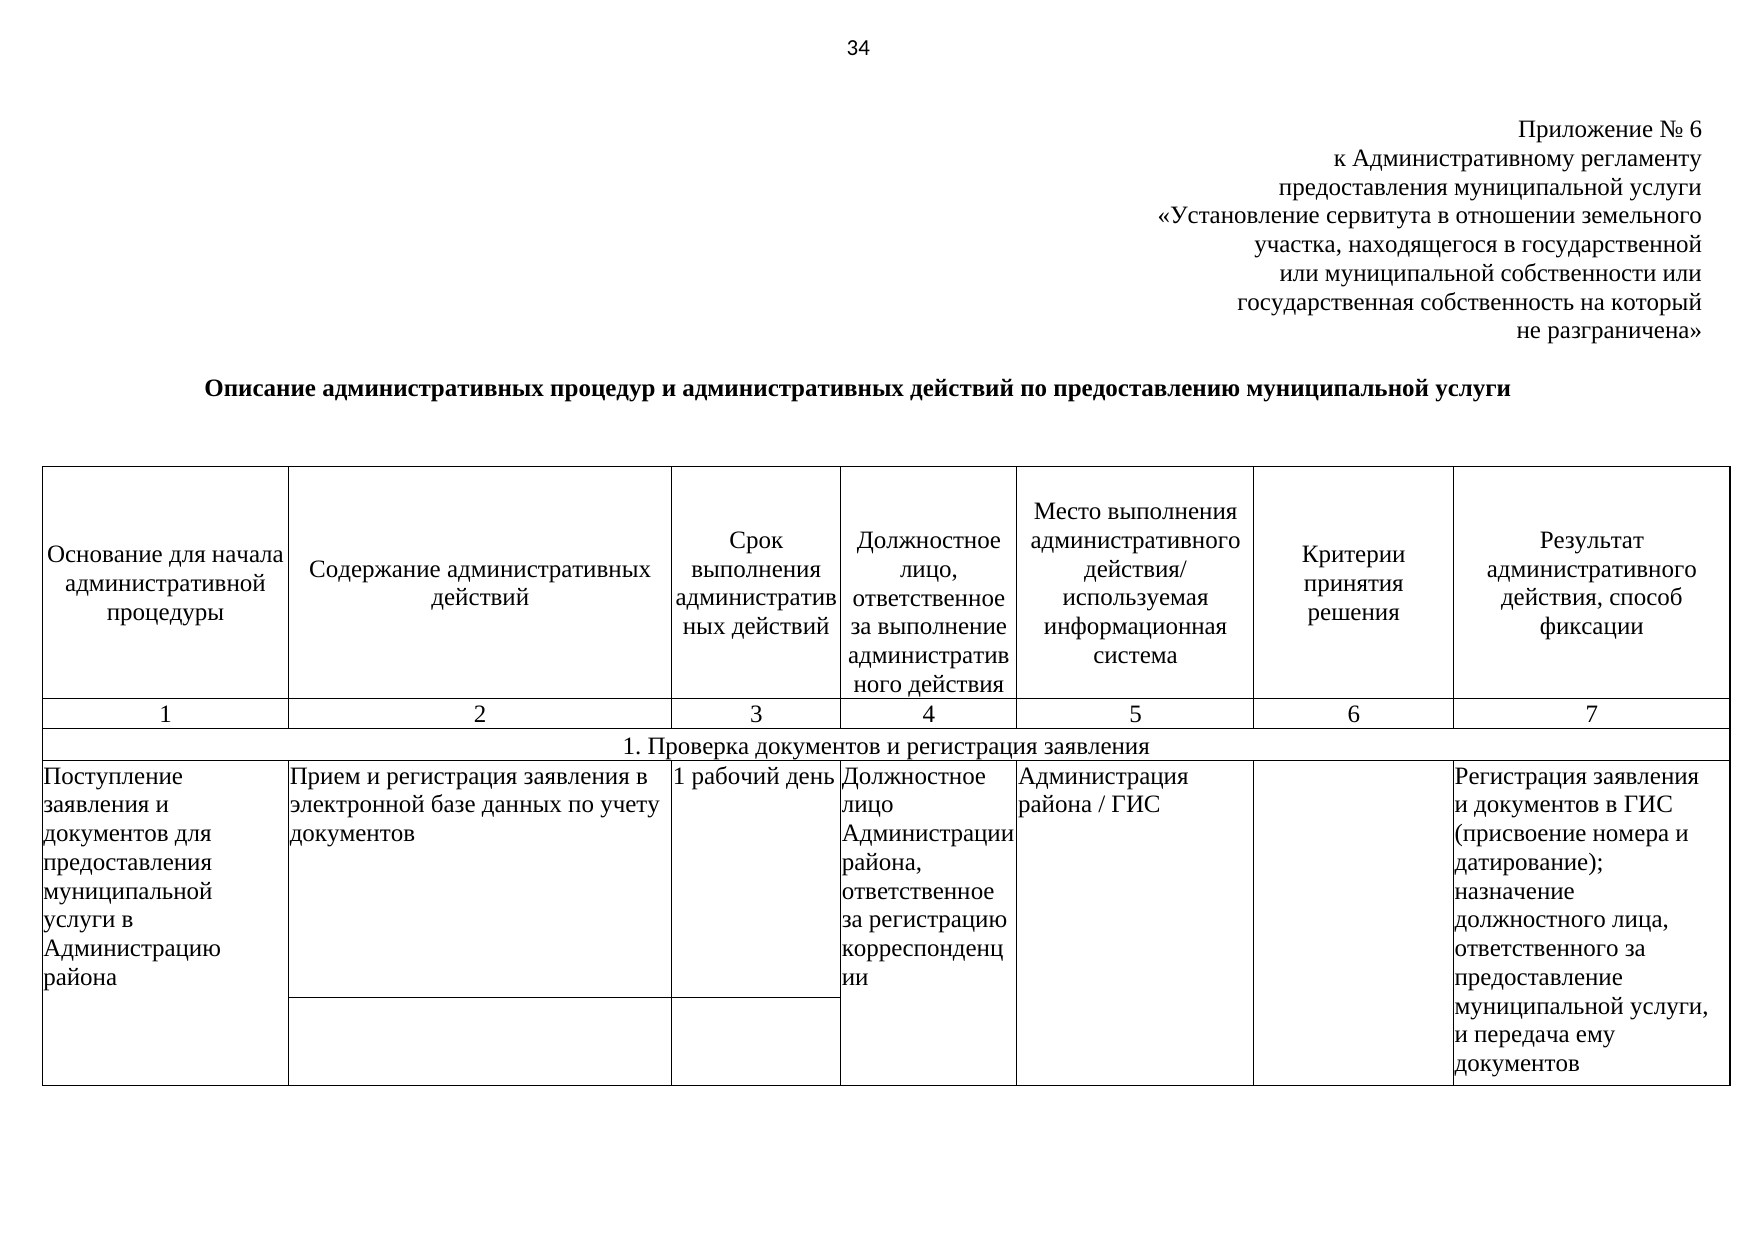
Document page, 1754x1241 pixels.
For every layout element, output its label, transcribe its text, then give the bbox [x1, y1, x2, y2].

table_cell [672, 998, 840, 1085]
table_header Место выполнения административного действия/ используемая информационная система [1017, 467, 1253, 698]
table_header Основание для начала административной процедуры [43, 467, 288, 698]
table_cell Должностное лицо Администрации района, ответственное за регистрацию корреспонденции [841, 761, 1016, 1085]
table_header Результат административного действия, способ фиксации [1454, 467, 1729, 698]
table_header Критерии принятия решения [1254, 467, 1453, 698]
table_cell Администрация района / ГИС [1017, 761, 1253, 997]
table_cell 1 рабочий день [672, 761, 840, 997]
text Приложение № 6 [14, 114, 1702, 143]
table_cell Прием и регистрация заявления в электронной базе данных по учету документов [289, 761, 671, 997]
text не разграничена» [14, 315, 1702, 344]
text или муниципальной собственности или [14, 258, 1702, 287]
text Описание административных процедур и административных действий по предоставлению муниципальной услуги [14, 373, 1702, 402]
table_cell 3 [672, 699, 840, 728]
text к Административному регламенту [14, 143, 1702, 172]
table_header Должностное лицо, ответственное за выполнение административного действия [841, 467, 1016, 698]
table_cell 4 [841, 699, 1016, 728]
table_cell 2 [289, 699, 671, 728]
table_cell [289, 998, 671, 1085]
table_cell [1017, 997, 1253, 1085]
text предоставления муниципальной услуги [14, 172, 1702, 200]
table_cell Регистрация заявления и документов в ГИС (присвоение номера и датирование); назначение должностного лица, ответственного за предоставление муниципальной услуги, и передача ему документов [1454, 761, 1729, 1085]
text «Установление сервитута в отношении земельного [14, 200, 1702, 229]
table_cell 1. Проверка документов и регистрация заявления [43, 729, 1729, 760]
table_cell [1254, 761, 1453, 997]
table_cell 7 [1454, 699, 1729, 728]
table_cell 6 [1254, 699, 1453, 728]
table_cell 1 [43, 699, 288, 728]
table_cell 5 [1017, 699, 1253, 728]
table_cell [1254, 997, 1453, 1085]
text участка, находящегося в государственной [14, 229, 1702, 258]
table_header Содержание административных действий [289, 467, 671, 698]
table_cell Поступление заявления и документов для предоставления муниципальной услуги в Администрацию района [43, 761, 288, 1085]
text государственная собственность на который [14, 287, 1702, 315]
table_header Срок выполнения административных действий [672, 467, 840, 698]
